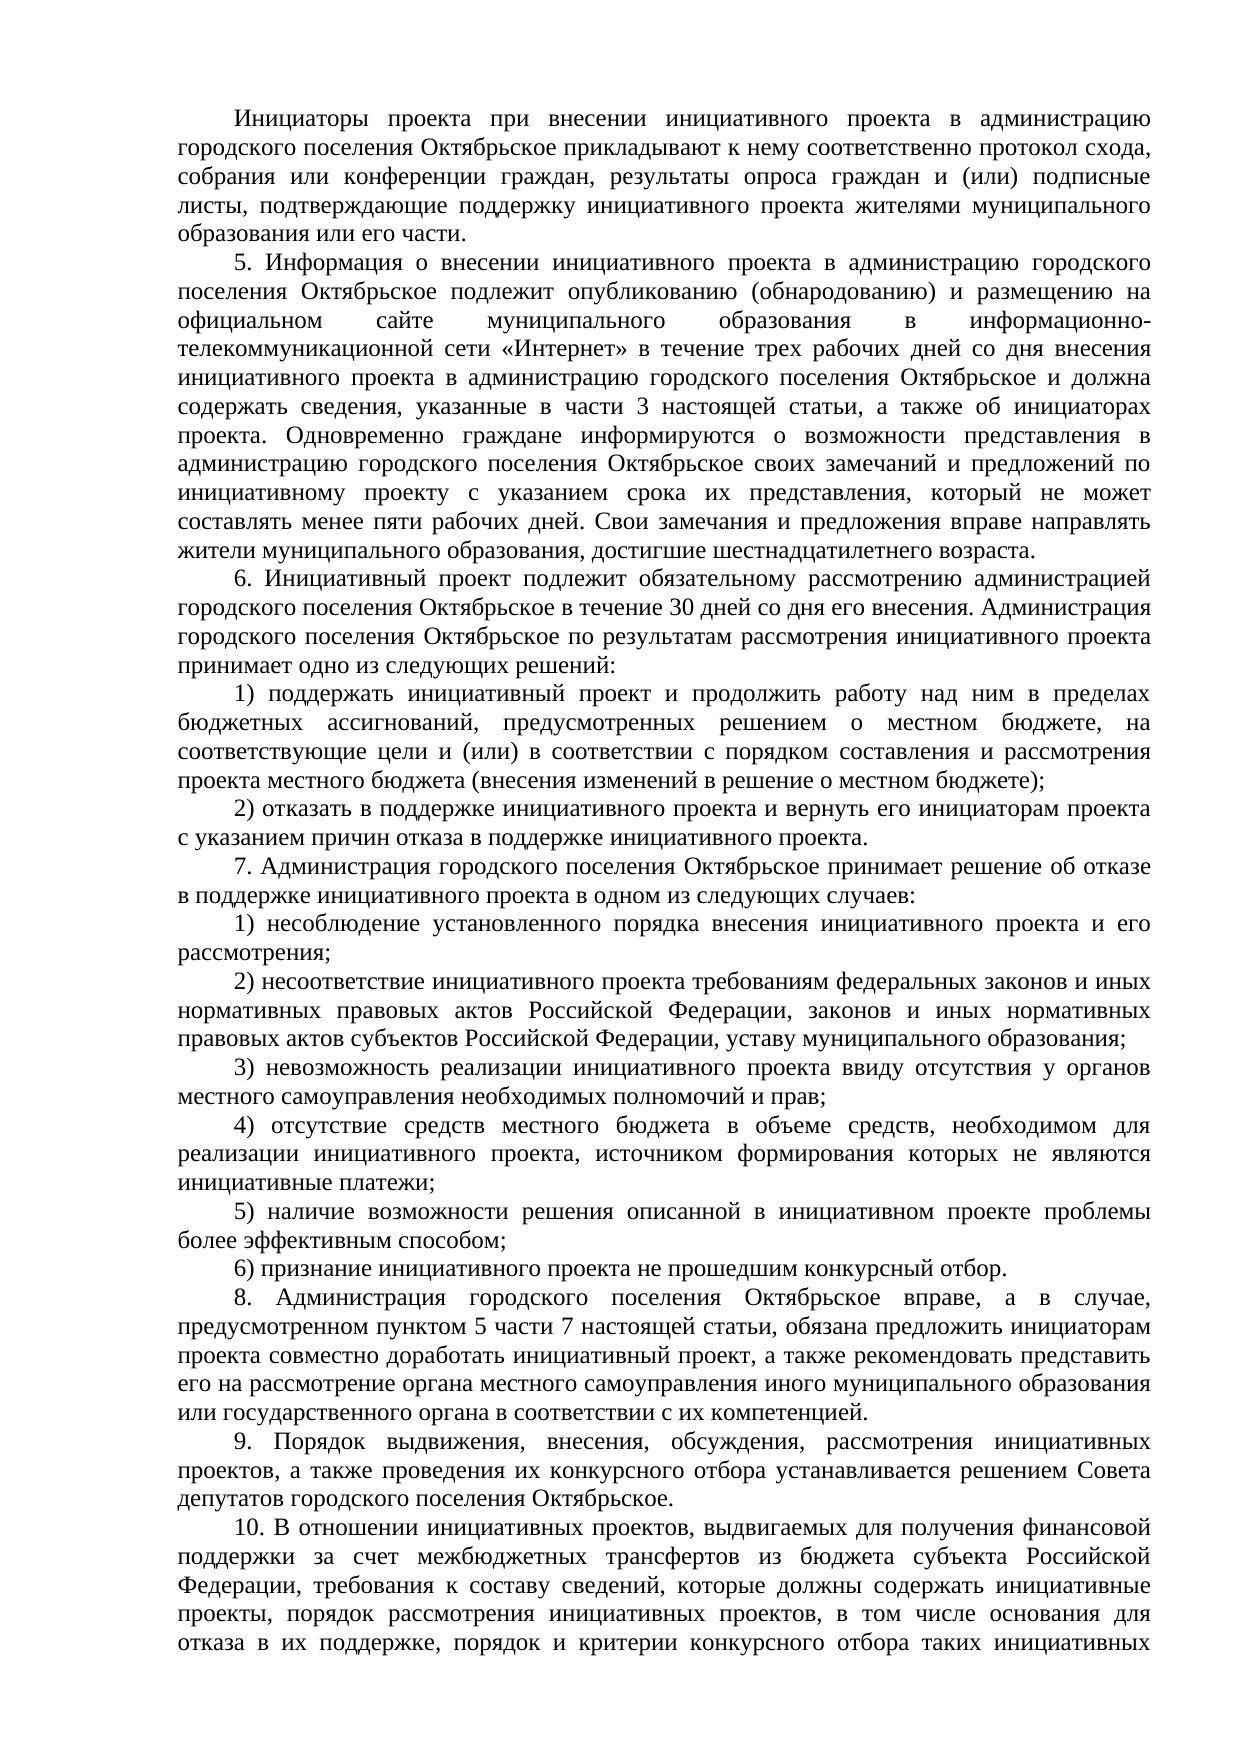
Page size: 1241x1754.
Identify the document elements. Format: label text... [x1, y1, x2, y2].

text 9. Порядок выдвижения, внесения, обсуждения, рассмотрения инициативных проектов, а также проведения их конкурсного отбора устанавливается решением Совета депутатов городского поселения Октябрьское. [177, 1426, 1152, 1512]
text 2) несоответствие инициативного проекта требованиям федеральных законов и иных нормативных правовых актов Российской Федерации, законов и иных нормативных правовых актов субъектов Российской Федерации, уставу муниципального образования; [177, 966, 1152, 1052]
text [177, 1512, 1152, 1656]
text 6. Инициативный проект подлежит обязательному рассмотрению администрацией городского поселения Октябрьское в течение 30 дней со дня его внесения. Администрация городского поселения Октябрьское по результатам рассмотрения инициативного проекта принимает одно из следующих решений: [177, 563, 1152, 678]
text 8. Администрация городского поселения Октябрьское вправе, а в случае, предусмотренном пунктом 5 части 7 настоящей статьи, обязана предложить инициаторам проекта совместно доработать инициативный проект, а также рекомендовать представить его на рассмотрение органа местного самоуправления иного муниципального образования или государственного органа в соответствии с их компетенцией. [177, 1282, 1152, 1426]
text 5) наличие возможности решения описанной в инициативном проекте проблемы более эффективным способом; [177, 1196, 1152, 1253]
text 1) поддержать инициативный проект и продолжить работу над ним в пределах бюджетных ассигнований, предусмотренных решением о местном бюджете, на соответствующие цели и (или) в соответствии с порядком составления и рассмотрения проекта местного бюджета (внесения изменений в решение о местном бюджете); [177, 678, 1152, 793]
text Инициаторы проекта при внесении инициативного проекта в администрацию городского поселения Октябрьское прикладывают к нему соответственно протокол схода, собрания или конференции граждан, результаты опроса граждан и (или) подписные листы, подтверждающие поддержку инициативного проекта жителями муниципального образования или его части. [177, 103, 1152, 247]
text 4) отсутствие средств местного бюджета в объеме средств, необходимом для реализации инициативного проекта, источником формирования которых не являются инициативные платежи; [177, 1110, 1152, 1196]
text 6) признание инициативного проекта не прошедшим конкурсный отбор. [177, 1253, 1152, 1282]
text 7. Администрация городского поселения Октябрьское принимает решение об отказе в поддержке инициативного проекта в одном из следующих случаев: [177, 851, 1152, 908]
text 2) отказать в поддержке инициативного проекта и вернуть его инициаторам проекта с указанием причин отказа в поддержке инициативного проекта. [177, 793, 1152, 851]
text 1) несоблюдение установленного порядка внесения инициативного проекта и его рассмотрения; [177, 908, 1152, 966]
text 3) невозможность реализации инициативного проекта ввиду отсутствия у органов местного самоуправления необходимых полномочий и прав; [177, 1052, 1152, 1110]
text 5. Информация о внесении инициативного проекта в администрацию городского поселения Октябрьское подлежит опубликованию (обнародованию) и размещению на официальном сайте муниципального образования в информационно-телекоммуникационной сети «Интернет» в течение трех рабочих дней со дня внесения инициативного проекта в администрацию городского поселения Октябрьское и должна содержать сведения, указанные в части 3 настоящей статьи, а также об инициаторах проекта. Одновременно граждане информируются о возможности представления в администрацию городского поселения Октябрьское своих замечаний и предложений по инициативному проекту с указанием срока их представления, который не может составлять менее пяти рабочих дней. Свои замечания и предложения вправе направлять жители муниципального образования, достигшие шестнадцатилетнего возраста. [177, 247, 1152, 563]
